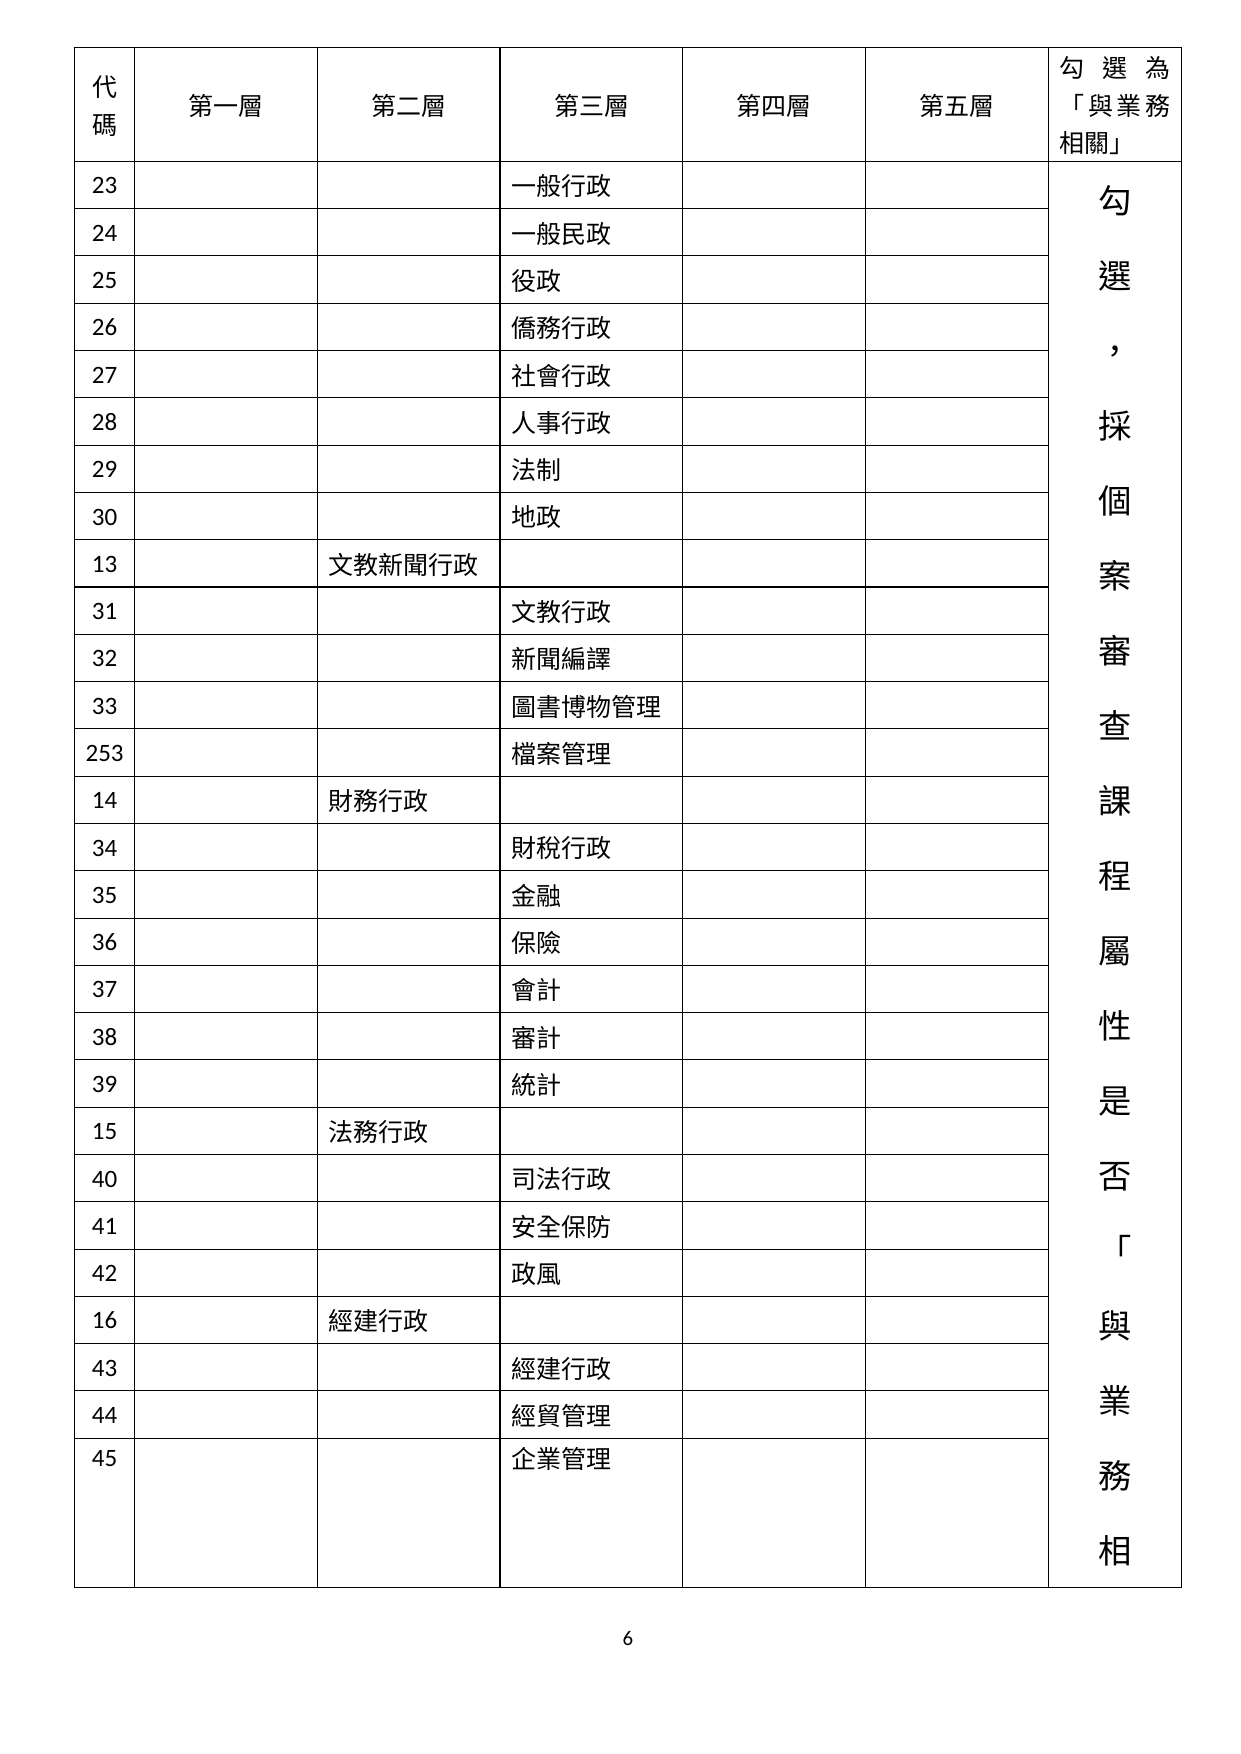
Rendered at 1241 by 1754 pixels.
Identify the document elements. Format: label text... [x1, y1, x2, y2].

table_cell [866, 1155, 1048, 1201]
table_cell [135, 1108, 317, 1154]
table_cell [683, 1202, 865, 1248]
table_cell [135, 966, 317, 1012]
table_cell 文教新聞行政 [318, 540, 499, 586]
table_cell [135, 1250, 317, 1296]
table_cell 圖書博物管理 [501, 682, 682, 728]
table_cell [135, 871, 317, 917]
table_cell [135, 588, 317, 634]
table_cell [866, 966, 1048, 1012]
table_cell [318, 1202, 499, 1248]
table_cell [683, 1344, 865, 1390]
table_cell [318, 209, 499, 255]
table_cell [866, 398, 1048, 444]
table_cell 經貿管理 [501, 1391, 682, 1438]
table_cell [866, 304, 1048, 350]
table_cell 法制 [501, 446, 682, 492]
table_cell [866, 1060, 1048, 1107]
table_cell [135, 682, 317, 728]
table_cell [866, 1391, 1048, 1438]
table_cell 文教行政 [501, 588, 682, 634]
table_cell 32 [75, 635, 134, 681]
table_header 第一層 [135, 48, 317, 161]
table_cell 司法行政 [501, 1155, 682, 1201]
table_header 第五層 [866, 48, 1048, 161]
table_cell [683, 777, 865, 823]
table_cell 會計 [501, 966, 682, 1012]
table_cell [866, 729, 1048, 776]
table_cell 財稅行政 [501, 824, 682, 870]
table_cell 16 [75, 1297, 134, 1343]
table_cell 15 [75, 1108, 134, 1154]
table_cell [135, 729, 317, 776]
table_cell 28 [75, 398, 134, 444]
table_cell [683, 1060, 865, 1107]
table_cell [135, 1202, 317, 1248]
table_cell [683, 1013, 865, 1059]
table_cell [318, 871, 499, 917]
table_cell [866, 209, 1048, 255]
table_cell [866, 1013, 1048, 1059]
table_cell [683, 1297, 865, 1343]
table_cell [135, 1060, 317, 1107]
table_cell [866, 824, 1048, 870]
table_cell [683, 1391, 865, 1438]
table_header 第三層 [501, 48, 682, 161]
table_cell [866, 256, 1048, 303]
table_cell [683, 304, 865, 350]
table_cell [683, 493, 865, 539]
table_cell [318, 635, 499, 681]
table_cell 僑務行政 [501, 304, 682, 350]
table_cell [135, 1439, 317, 1587]
table_cell [318, 162, 499, 208]
table_cell [866, 1344, 1048, 1390]
table_cell [318, 446, 499, 492]
table_cell 35 [75, 871, 134, 917]
table_cell [683, 1108, 865, 1154]
table_cell 41 [75, 1202, 134, 1248]
table_cell [866, 1108, 1048, 1154]
table_cell 38 [75, 1013, 134, 1059]
table_cell [683, 635, 865, 681]
table_cell [866, 1202, 1048, 1248]
table_header 第四層 [683, 48, 865, 161]
table_header 勾選為「與業務相關」 [1049, 48, 1181, 161]
table_cell 24 [75, 209, 134, 255]
table_cell 31 [75, 588, 134, 634]
table_cell 新聞編譯 [501, 635, 682, 681]
table_cell [501, 540, 682, 586]
table_cell 經建行政 [501, 1344, 682, 1390]
table_cell [135, 824, 317, 870]
table_cell [683, 162, 865, 208]
table_cell [318, 398, 499, 444]
table_cell 253 [75, 729, 134, 776]
table_cell [866, 635, 1048, 681]
table_cell [135, 351, 317, 397]
table_cell [501, 1297, 682, 1343]
table_cell 財務行政 [318, 777, 499, 823]
table_cell [866, 682, 1048, 728]
table_cell [135, 777, 317, 823]
table_cell [135, 1391, 317, 1438]
table_cell [318, 729, 499, 776]
table_cell [135, 1155, 317, 1201]
table_cell [683, 682, 865, 728]
table_cell 26 [75, 304, 134, 350]
table_cell [318, 1013, 499, 1059]
table_cell [135, 398, 317, 444]
table_cell [683, 1439, 865, 1587]
table_cell [318, 1391, 499, 1438]
table_cell [866, 540, 1048, 586]
table_cell [683, 919, 865, 965]
table_cell 役政 [501, 256, 682, 303]
table_cell [318, 256, 499, 303]
table_cell 25 [75, 256, 134, 303]
table_cell 安全保防 [501, 1202, 682, 1248]
table_cell [683, 398, 865, 444]
table_cell [135, 919, 317, 965]
table_cell [318, 1060, 499, 1107]
table_cell 33 [75, 682, 134, 728]
table_cell [318, 682, 499, 728]
table_cell [683, 588, 865, 634]
table_cell [866, 162, 1048, 208]
table_cell [318, 966, 499, 1012]
table_cell [318, 493, 499, 539]
table_cell [318, 351, 499, 397]
table_cell [318, 1344, 499, 1390]
table_cell [135, 256, 317, 303]
table_cell [683, 1250, 865, 1296]
table_cell [318, 304, 499, 350]
table_cell [866, 1250, 1048, 1296]
table_cell 經建行政 [318, 1297, 499, 1343]
table_cell 30 [75, 493, 134, 539]
table_cell [318, 1439, 499, 1587]
table_cell [866, 588, 1048, 634]
table_cell 23 [75, 162, 134, 208]
table_cell [501, 1108, 682, 1154]
table_cell [135, 446, 317, 492]
table_cell 保險 [501, 919, 682, 965]
table_cell [135, 493, 317, 539]
table_cell [683, 966, 865, 1012]
table_cell [866, 919, 1048, 965]
table_cell [683, 351, 865, 397]
table_cell [866, 493, 1048, 539]
table_cell [135, 540, 317, 586]
table_cell [501, 777, 682, 823]
table_cell 43 [75, 1344, 134, 1390]
table_cell 34 [75, 824, 134, 870]
table_cell [683, 540, 865, 586]
table_cell [866, 446, 1048, 492]
table_cell 13 [75, 540, 134, 586]
table_cell [683, 824, 865, 870]
table_cell 39 [75, 1060, 134, 1107]
table_cell [318, 919, 499, 965]
table_cell 法務行政 [318, 1108, 499, 1154]
table_cell [866, 1297, 1048, 1343]
table_cell [683, 256, 865, 303]
table_cell [866, 1439, 1048, 1587]
table_cell [135, 635, 317, 681]
table_cell 政風 [501, 1250, 682, 1296]
table_cell [135, 1297, 317, 1343]
table_cell 檔案管理 [501, 729, 682, 776]
table_cell [683, 446, 865, 492]
table_cell [866, 871, 1048, 917]
table_cell 45 [75, 1439, 134, 1587]
table_cell 統計 [501, 1060, 682, 1107]
table_cell 40 [75, 1155, 134, 1201]
table_cell [135, 209, 317, 255]
table_cell 44 [75, 1391, 134, 1438]
table_cell [135, 162, 317, 208]
table_cell 企業管理 [501, 1439, 682, 1587]
table_cell [866, 777, 1048, 823]
table_cell [683, 209, 865, 255]
table_cell 29 [75, 446, 134, 492]
table_cell [683, 729, 865, 776]
table_cell 42 [75, 1250, 134, 1296]
table_cell [866, 351, 1048, 397]
table_cell 金融 [501, 871, 682, 917]
table_cell [683, 871, 865, 917]
table_cell [318, 1250, 499, 1296]
table_cell 一般行政 [501, 162, 682, 208]
table_cell 37 [75, 966, 134, 1012]
table_cell [135, 304, 317, 350]
table_cell 社會行政 [501, 351, 682, 397]
table_cell 地政 [501, 493, 682, 539]
table_cell 人事行政 [501, 398, 682, 444]
table_cell 審計 [501, 1013, 682, 1059]
table_cell [318, 588, 499, 634]
table_header 代碼 [75, 48, 134, 161]
table_cell [318, 824, 499, 870]
table_cell [135, 1013, 317, 1059]
table_cell 27 [75, 351, 134, 397]
table_header 第二層 [318, 48, 499, 161]
table_cell 36 [75, 919, 134, 965]
table_cell 一般民政 [501, 209, 682, 255]
table_cell [135, 1344, 317, 1390]
table_cell 14 [75, 777, 134, 823]
table_cell [683, 1155, 865, 1201]
table_cell [318, 1155, 499, 1201]
